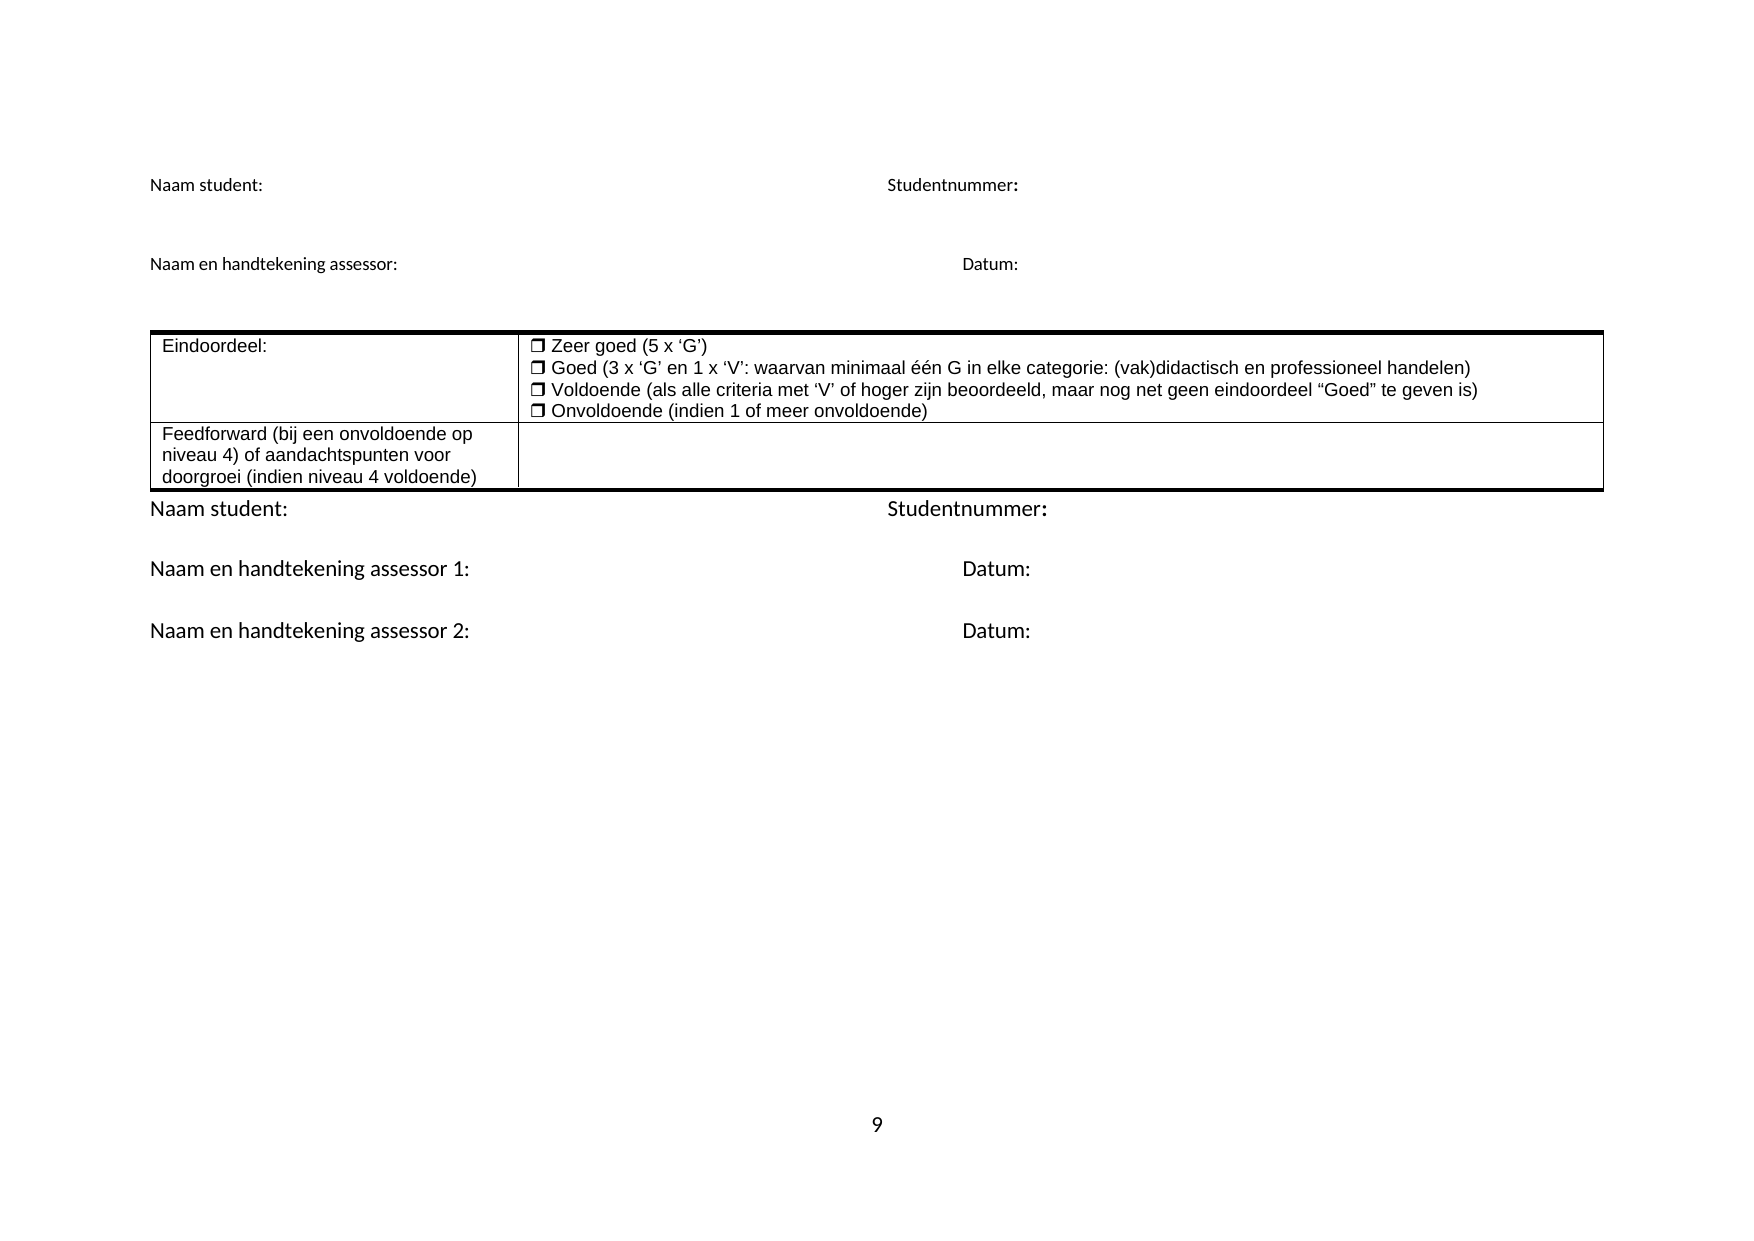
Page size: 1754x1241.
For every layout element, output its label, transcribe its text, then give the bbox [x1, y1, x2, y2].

table_cell Feedforward (bij een onvoldoende op niveau 4) of aandachtspunten voor doorgroei (indien niveau 4 voldoende) [151, 423, 518, 487]
text Naam en handtekening assessor 1: Datum: [150, 554, 1606, 582]
text Naam en handtekening assessor 2: Datum: [150, 617, 1606, 644]
text Naam en handtekening assessor: Datum: [150, 252, 1606, 275]
table_header Eindoordeel: [151, 335, 518, 422]
text Naam student: Studentnummer: [150, 494, 1604, 522]
text Naam student: Studentnummer: [150, 150, 1604, 196]
table_header Zeer goed (5 x ‘G’) Goed (3 x ‘G’ en 1 x ‘V’: waarvan minimaal één G in elke categorie: (vak)didactisch en professioneel handelen) Voldoende (als alle criteria met ‘V’ of hoger zijn beoordeeld, maar nog net geen eindoordeel “Goed” te geven is) Onvoldoende (indien 1 of meer onvoldoende) [519, 335, 1603, 422]
table_cell [519, 423, 1603, 487]
